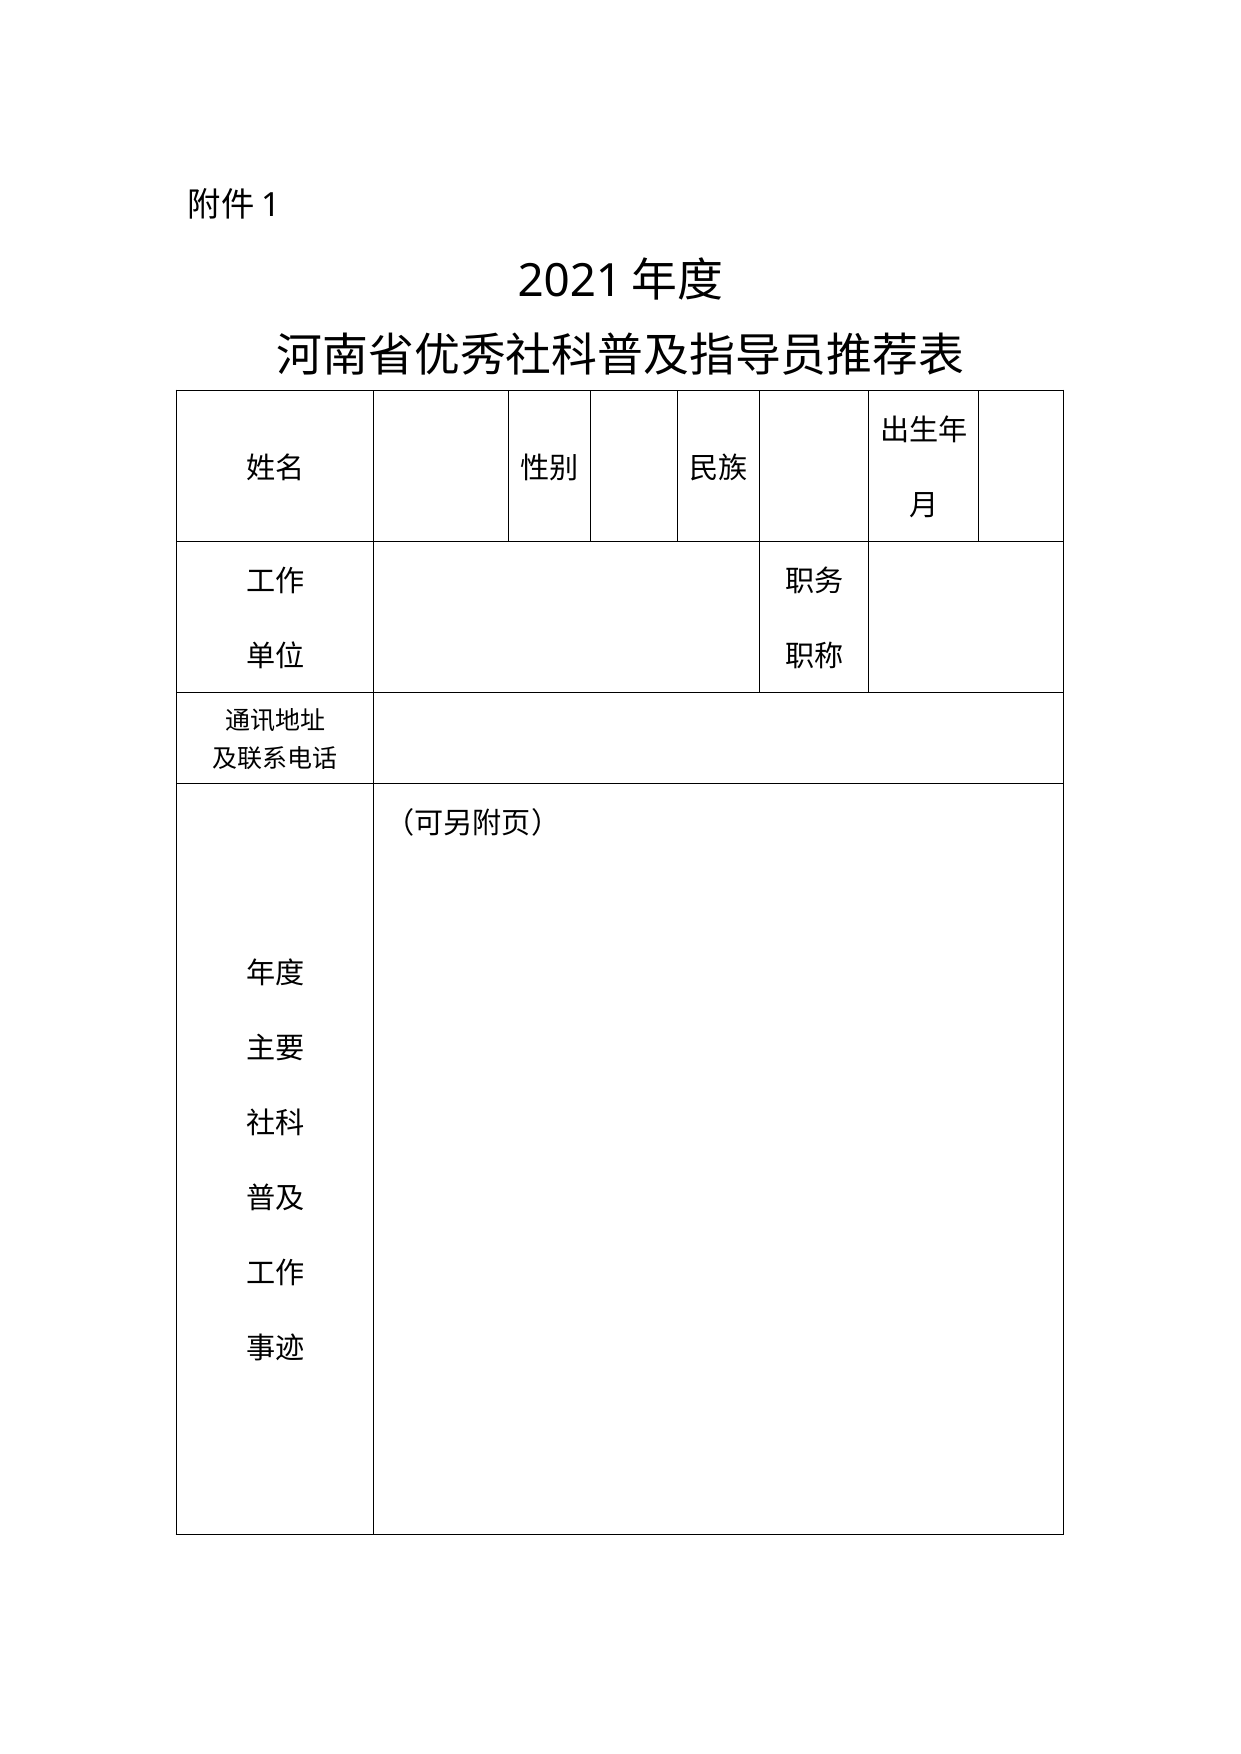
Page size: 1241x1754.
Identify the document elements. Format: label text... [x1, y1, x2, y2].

table_cell 年度 主要 社科 普及 工作 事迹 [177, 784, 373, 1534]
table_header 民族 [678, 391, 759, 541]
table_header [760, 391, 868, 541]
table_header [374, 391, 508, 541]
table_cell 工作 单位 [177, 542, 373, 692]
table_header 出生年月 [869, 391, 978, 541]
table_cell 通讯地址 及联系电话 [177, 693, 373, 783]
table_cell 职务 职称 [760, 542, 868, 692]
table_header [591, 391, 677, 541]
table_header [979, 391, 1063, 541]
text 附件1 [187, 164, 1053, 239]
table_cell （可另附页） [374, 784, 1063, 1534]
table_cell [869, 542, 1063, 692]
table_cell [374, 693, 1063, 783]
table_header 姓名 [177, 391, 373, 541]
text 2021年度 [187, 239, 1053, 314]
table_header 性别 [509, 391, 590, 541]
table_cell [374, 542, 759, 692]
text 河南省优秀社科普及指导员推荐表 [187, 314, 1053, 389]
